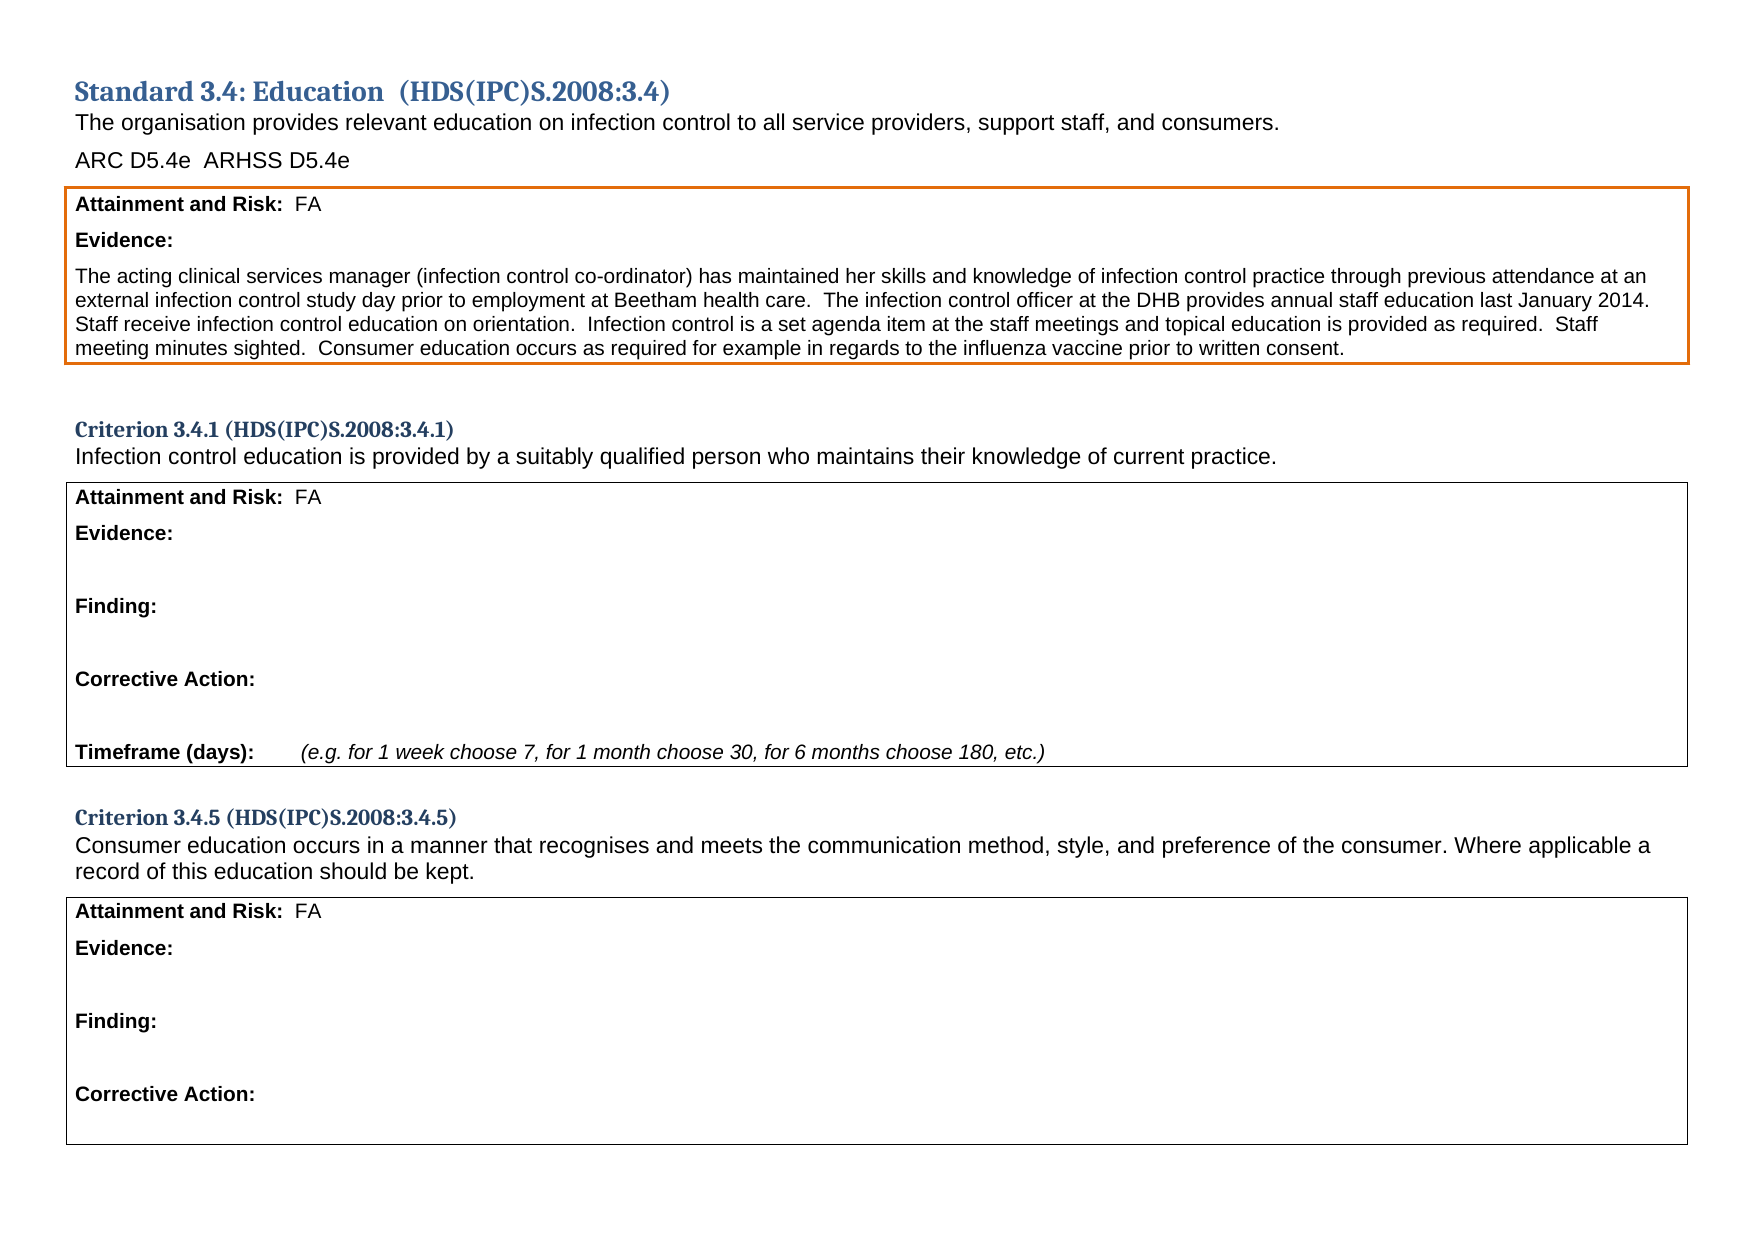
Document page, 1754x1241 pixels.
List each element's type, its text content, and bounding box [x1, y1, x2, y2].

text Timeframe (days): (e.g. for 1 week choose 7, for 1 month choose 30, for 6 months choose 180, etc.) [67, 737, 1687, 766]
text Corrective Action: [67, 664, 1687, 691]
text Evidence: [67, 223, 1687, 252]
text Infection control education is provided by a suitably qualified person who maintains their knowledge of current practice. [75, 443, 1679, 469]
text ARC D5.4e ARHSS D5.4e [75, 147, 1679, 174]
text Attainment and Risk: FA [67, 898, 1687, 923]
text Consumer education occurs in a manner that recognises and meets the communication method, style, and preference of the consumer. Where applicable a record of this education should be kept. [75, 832, 1679, 884]
text Attainment and Risk: FA [67, 483, 1687, 508]
subtitle Criterion 3.4.1 (HDS(IPC)S.2008:3.4.1) [75, 417, 1679, 443]
text Attainment and Risk: FA [67, 189, 1687, 215]
text Evidence: [67, 518, 1687, 545]
text Corrective Action: [67, 1079, 1687, 1106]
subtitle Criterion 3.4.5 (HDS(IPC)S.2008:3.4.5) [75, 805, 1679, 832]
subtitle Standard 3.4: Education (HDS(IPC)S.2008:3.4) [75, 75, 1679, 108]
text The organisation provides relevant education on infection control to all service providers, support staff, and consumers. [75, 108, 1679, 135]
text Evidence: [67, 933, 1687, 960]
text Finding: [67, 591, 1687, 618]
text The acting clinical services manager (infection control co-ordinator) has maintained her skills and knowledge of infection control practice through previous attendance at an external infection control study day prior to employment at Beetham health care. The infection control officer at the DHB provides annual staff education last January 2014. Staff receive infection control education on orientation. Infection control is a set agenda item at the staff meetings and topical education is provided as required. Staff meeting minutes sighted. Consumer education occurs as required for example in regards to the influenza vaccine prior to written consent. [67, 259, 1687, 362]
text Finding: [67, 1006, 1687, 1033]
